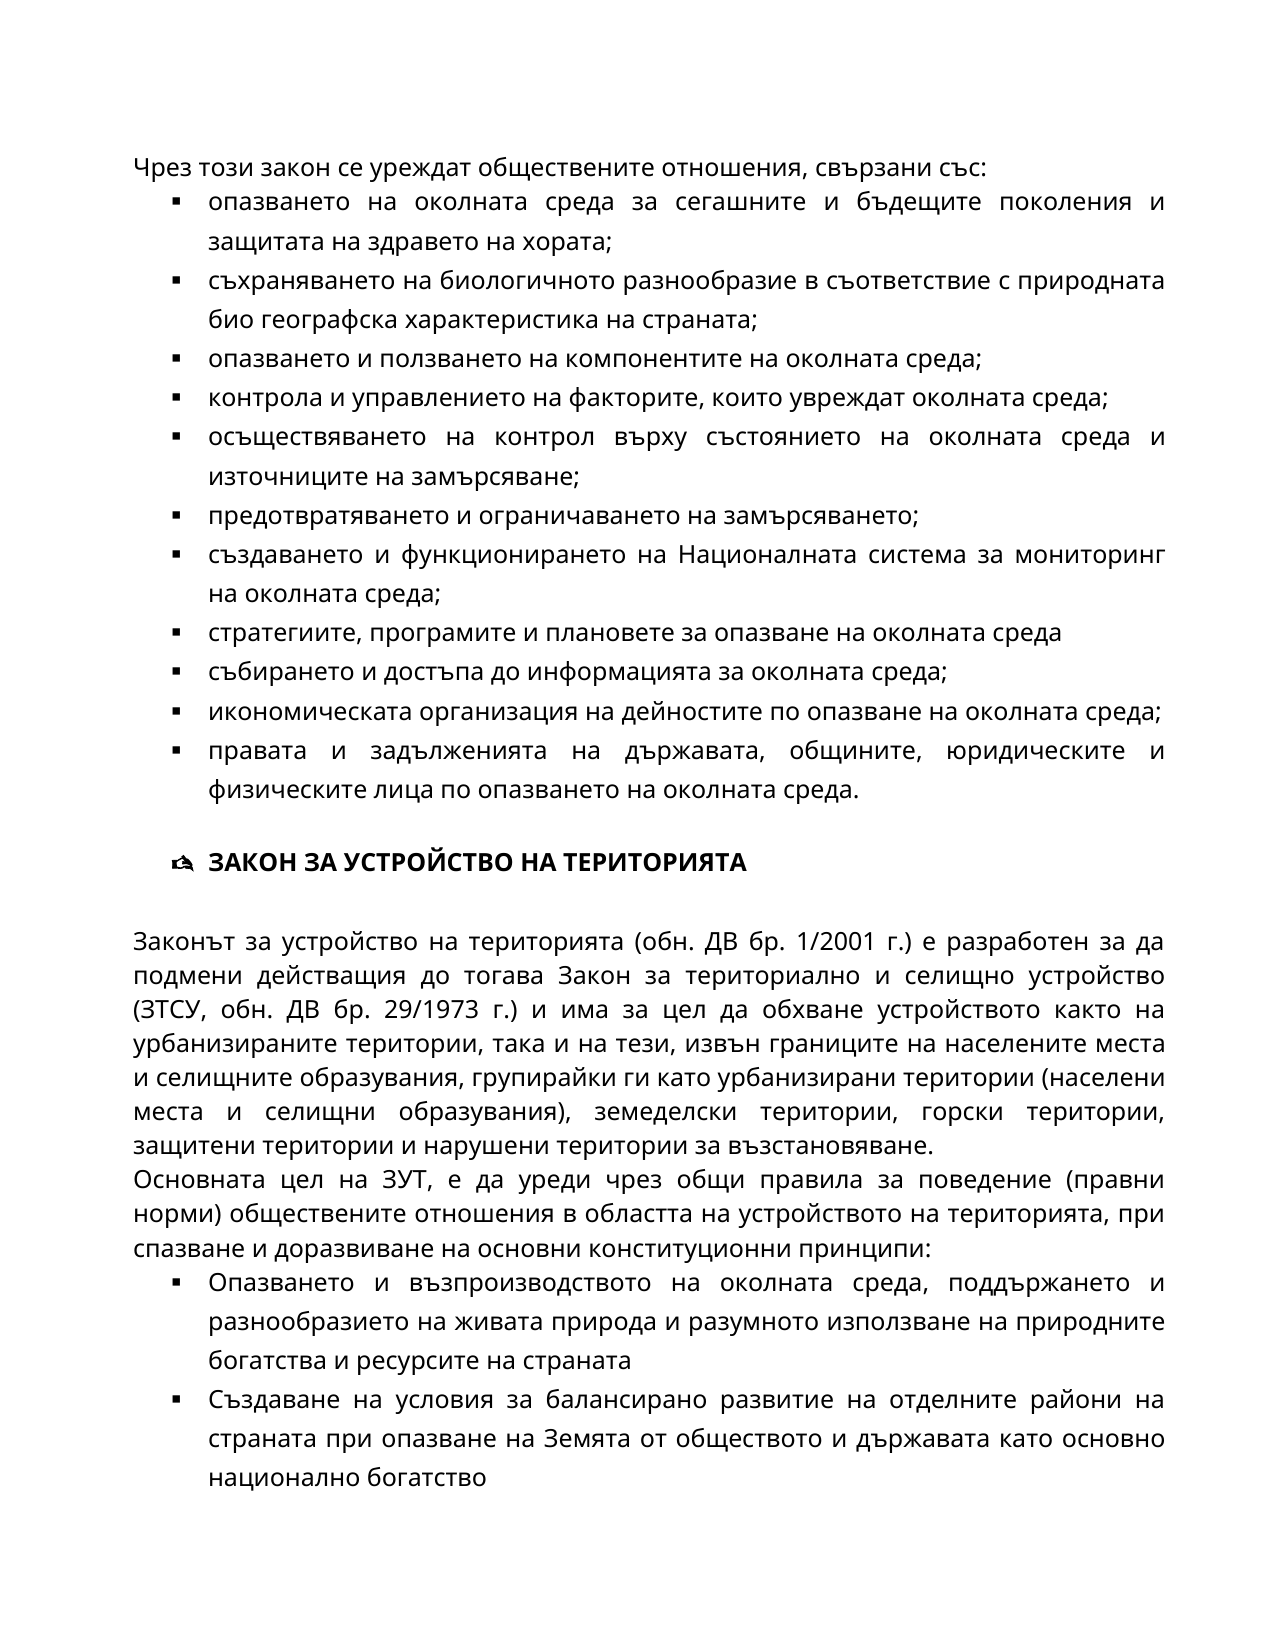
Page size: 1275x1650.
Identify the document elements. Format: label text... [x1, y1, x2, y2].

list осъществяването на контрол върху състоянието на околната среда и източниците на замърсяване; [170, 419, 1167, 492]
list опазването на околната среда за сегашните и бъдещите поколения и защитата на здравето на хората; [170, 184, 1167, 257]
list събирането и достъпа до информацията за околната среда; [170, 654, 1167, 688]
text Чрез този закон се уреждат обществените отношения, свързани със: [133, 150, 1167, 184]
list опазването и ползването на компонентите на околната среда; [170, 341, 1167, 375]
text Основната цел на ЗУТ, е да уреди чрез общи правила за поведение (правни норми) обществените отношения в областта на устройството на територията, при спазване и доразвиване на основни конституционни принципи: [133, 1162, 1167, 1264]
list Създаване на условия за балансирано развитие на отделните райони на страната при опазване на Земята от обществото и държавата като основно национално богатство [170, 1382, 1167, 1494]
list контрола и управлението на факторите, които увреждат околната среда; [170, 380, 1167, 414]
list икономическата организация на дейностите по опазване на околната среда; [170, 693, 1167, 727]
list Опазването и възпроизводството на околната среда, поддържането и разнообразието на живата природа и разумното използване на природните богатства и ресурсите на страната [170, 1264, 1167, 1377]
list създаването и функционирането на Националната система за мониторинг на околната среда; [170, 537, 1167, 610]
list съхраняването на биологичното разнообразие в съответствие с природната био географска характеристика на страната; [170, 262, 1167, 336]
list стратегиите, програмите и плановете за опазване на околната среда [170, 615, 1167, 649]
text Законът за устройство на територията (обн. ДВ бр. 1/2001 г.) е разработен за да подмени действащия до тогава Закон за териториално и селищно устройство (ЗТСУ, обн. ДВ бр. 29/1973 г.) и има за цел да обхване устройството както на урбанизираните територии, така и на тези, извън границите на населените места и селищните образувания, групирайки ги като урбанизирани територии (населени места и селищни образувания), земеделски територии, горски територии, защитени територии и нарушени територии за възстановяване. [133, 924, 1167, 1162]
list правата и задълженията на държавата, общините, юридическите и физическите лица по опазването на околната среда. [170, 732, 1167, 806]
list предотвратяването и ограничаването на замърсяването; [170, 497, 1167, 531]
list ЗАКОН ЗА УСТРОЙСТВО НА ТЕРИТОРИЯТА [170, 845, 1167, 879]
